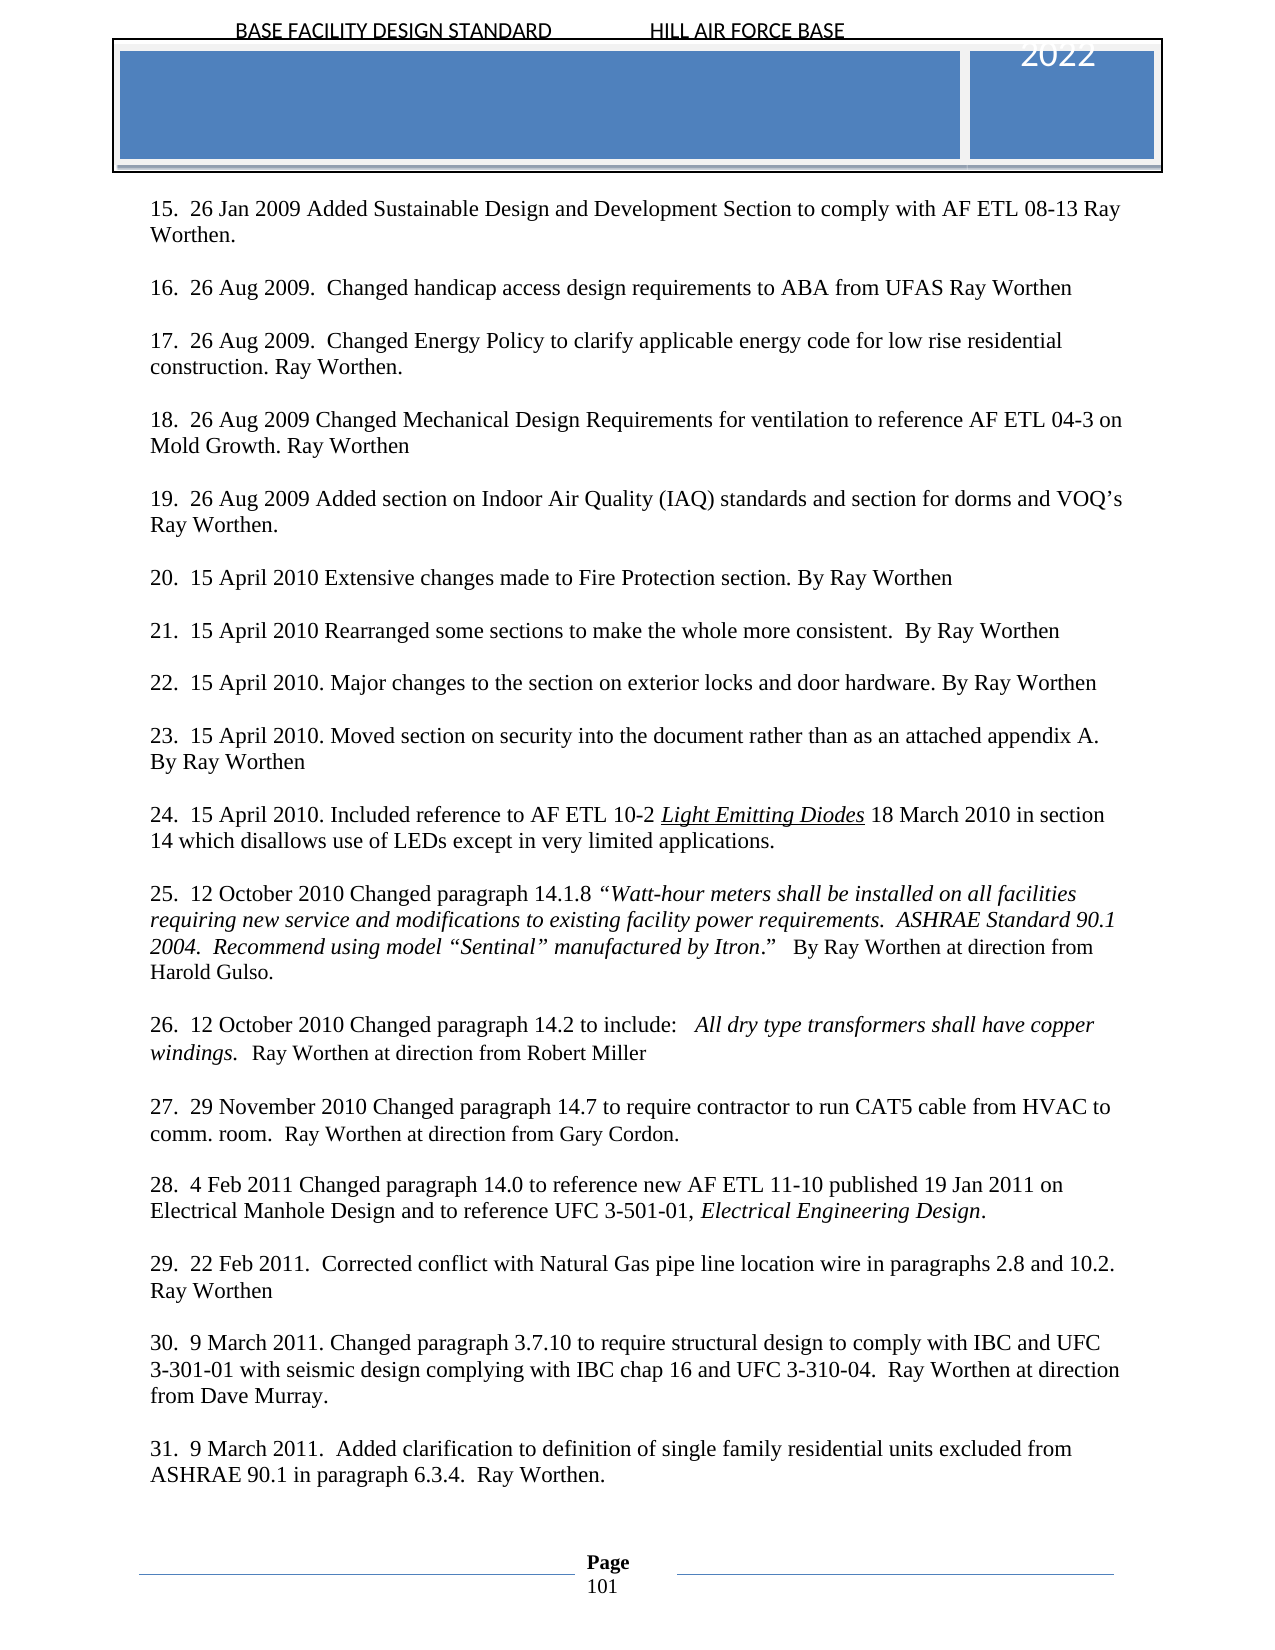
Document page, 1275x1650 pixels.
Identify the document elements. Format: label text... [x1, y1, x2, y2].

text 29. 22 Feb 2011. Corrected conflict with Natural Gas pipe line location wire in paragraphs 2.8 and 10.2. Ray Worthen [150, 1250, 1125, 1303]
text 27. 29 November 2010 Changed paragraph 14.7 to require contractor to run CAT5 cable from HVAC to comm. room. Ray Worthen at direction from Gary Cordon. [150, 1093, 1125, 1146]
text 16. 26 Aug 2009. Changed handicap access design requirements to ABA from UFAS Ray Worthen [150, 274, 1125, 300]
text 28. 4 Feb 2011 Changed paragraph 14.0 to reference new AF ETL 11-10 published 19 Jan 2011 on Electrical Manhole Design and to reference UFC 3-501-01, Electrical Engineering Design. [150, 1171, 1125, 1224]
text 17. 26 Aug 2009. Changed Energy Policy to clarify applicable energy code for low rise residential construction. Ray Worthen. [150, 327, 1125, 379]
text 21. 15 April 2010 Rearranged some sections to make the whole more consistent. By Ray Worthen [150, 617, 1125, 643]
text 15. 26 Jan 2009 Added Sustainable Design and Development Section to comply with AF ETL 08-13 Ray Worthen. [150, 195, 1125, 248]
text 24. 15 April 2010. Included reference to AF ETL 10-2 Light Emitting Diodes 18 March 2010 in section 14 which disallows use of LEDs except in very limited applications. [150, 801, 1125, 854]
text 25. 12 October 2010 Changed paragraph 14.1.8 “Watt-hour meters shall be installed on all facilities requiring new service and modifications to existing facility power requirements. ASHRAE Standard 90.1 2004. Recommend using model “Sentinal” manufactured by Itron.” By Ray Worthen at direction from Harold Gulso. [150, 880, 1125, 984]
text 31. 9 March 2011. Added clarification to definition of single family residential units excluded from ASHRAE 90.1 in paragraph 6.3.4. Ray Worthen. [150, 1435, 1125, 1487]
text 22. 15 April 2010. Major changes to the section on exterior locks and door hardware. By Ray Worthen [150, 669, 1125, 696]
text 20. 15 April 2010 Extensive changes made to Fire Protection section. By Ray Worthen [150, 564, 1125, 590]
text 26. 12 October 2010 Changed paragraph 14.2 to include: All dry type transformers shall have copper windings. Ray Worthen at direction from Robert Miller [150, 1011, 1125, 1067]
text 19. 26 Aug 2009 Added section on Indoor Air Quality (IAQ) standards and section for dorms and VOQ’s Ray Worthen. [150, 485, 1125, 538]
text 23. 15 April 2010. Moved section on security into the document rather than as an attached appendix A. By Ray Worthen [150, 722, 1125, 775]
text 18. 26 Aug 2009 Changed Mechanical Design Requirements for ventilation to reference AF ETL 04-3 on Mold Growth. Ray Worthen [150, 406, 1125, 458]
text 30. 9 March 2011. Changed paragraph 3.7.10 to require structural design to comply with IBC and UFC 3-301-01 with seismic design complying with IBC chap 16 and UFC 3-310-04. Ray Worthen at direction from Dave Murray. [150, 1329, 1125, 1408]
